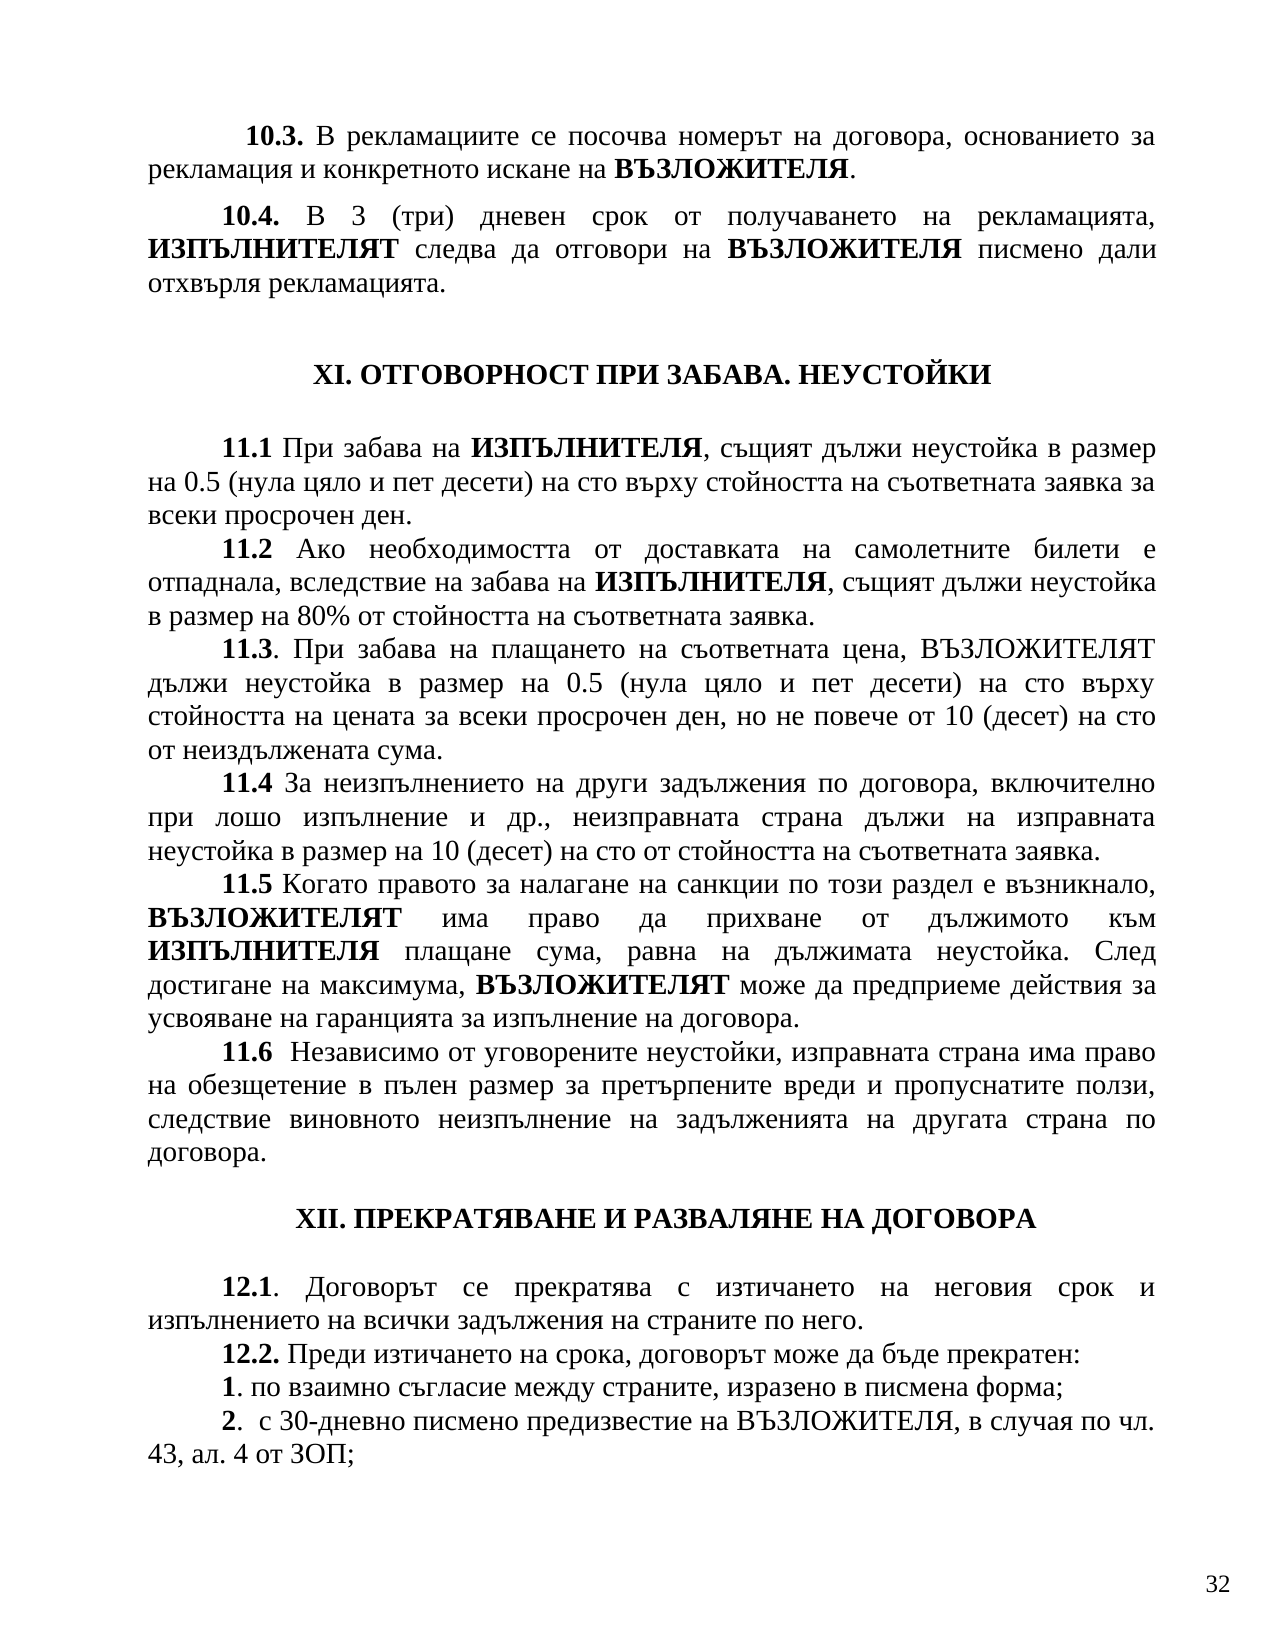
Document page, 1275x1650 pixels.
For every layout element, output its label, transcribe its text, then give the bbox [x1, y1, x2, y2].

text 11.6 Независимо от уговорените неустойки, изправната страна има право на обезщетение в пълен размер за претърпените вреди и пропуснатите ползи, следствие виновното неизпълнение на задълженията на другата страна по договора. [148, 1034, 1157, 1168]
text 10.3. В рекламациите се посочва номерът на договора, основанието за рекламация и конкретното искане на ВЪЗЛОЖИТЕЛЯ. [148, 118, 1157, 185]
text 12.1. Договорът се прекратява с изтичането на неговия срок и изпълнението на всички задължения на страните по него. [148, 1269, 1157, 1336]
text 2. с 30-дневно писмено предизвестие на ВЪЗЛОЖИТЕЛЯ, в случая по чл. 43, ал. 4 от ЗОП; [148, 1403, 1157, 1470]
text ХIІ. ПРЕКРАТЯВАНЕ И РАЗВАЛЯНЕ НА ДОГОВОРА [221, 1202, 1157, 1235]
text 10.4. В 3 (три) дневен срок от получаването на рекламацията, ИЗПЪЛНИТЕЛЯТ следва да отговори на ВЪЗЛОЖИТЕЛЯ писмено дали отхвърля рекламацията. [148, 198, 1157, 298]
subtitle ХІ. ОТГОВОРНОСТ ПРИ ЗАБАВА. НЕУСТОЙКИ [148, 357, 1157, 390]
text 11.2 Ако необходимостта от доставката на самолетните билети е отпаднала, вследствие на забава на ИЗПЪЛНИТЕЛЯ, същият дължи неустойка в размер на 80% от стойността на съответната заявка. [148, 531, 1157, 631]
text 11.4 За неизпълнението на други задължения по договора, включително при лошо изпълнение и др., неизправната страна дължи на изправната неустойка в размер на 10 (десет) на сто от стойността на съответната заявка. [148, 766, 1157, 866]
text 1. по взаимно съгласие между страните, изразено в писмена форма; [148, 1369, 1157, 1403]
text 11.3. При забава на плащането на съответната цена, ВЪЗЛОЖИТЕЛЯТ дължи неустойка в размер на 0.5 (нула цяло и пет десети) на сто върху стойността на цената за всеки просрочен ден, но не повече от 10 (десет) на сто от неиздължената сума. [148, 631, 1157, 766]
text 11.1 При забава на ИЗПЪЛНИТЕЛЯ, същият дължи неустойка в размер на 0.5 (нула цяло и пет десети) на сто върху стойността на съответната заявка за всеки просрочен ден. [148, 430, 1157, 531]
text 12.2. Преди изтичането на срока, договорът може да бъде прекратен: [148, 1336, 1157, 1369]
text 11.5 Когато правото за налагане на санкции по този раздел е възникнало, ВЪЗЛОЖИТЕЛЯТ има право да прихване от дължимото към ИЗПЪЛНИТЕЛЯ плащане сума, равна на дължимата неустойка. След достигане на максимума, ВЪЗЛОЖИТЕЛЯТ може да предприеме действия за усвояване на гаранцията за изпълнение на договора. [148, 866, 1157, 1034]
